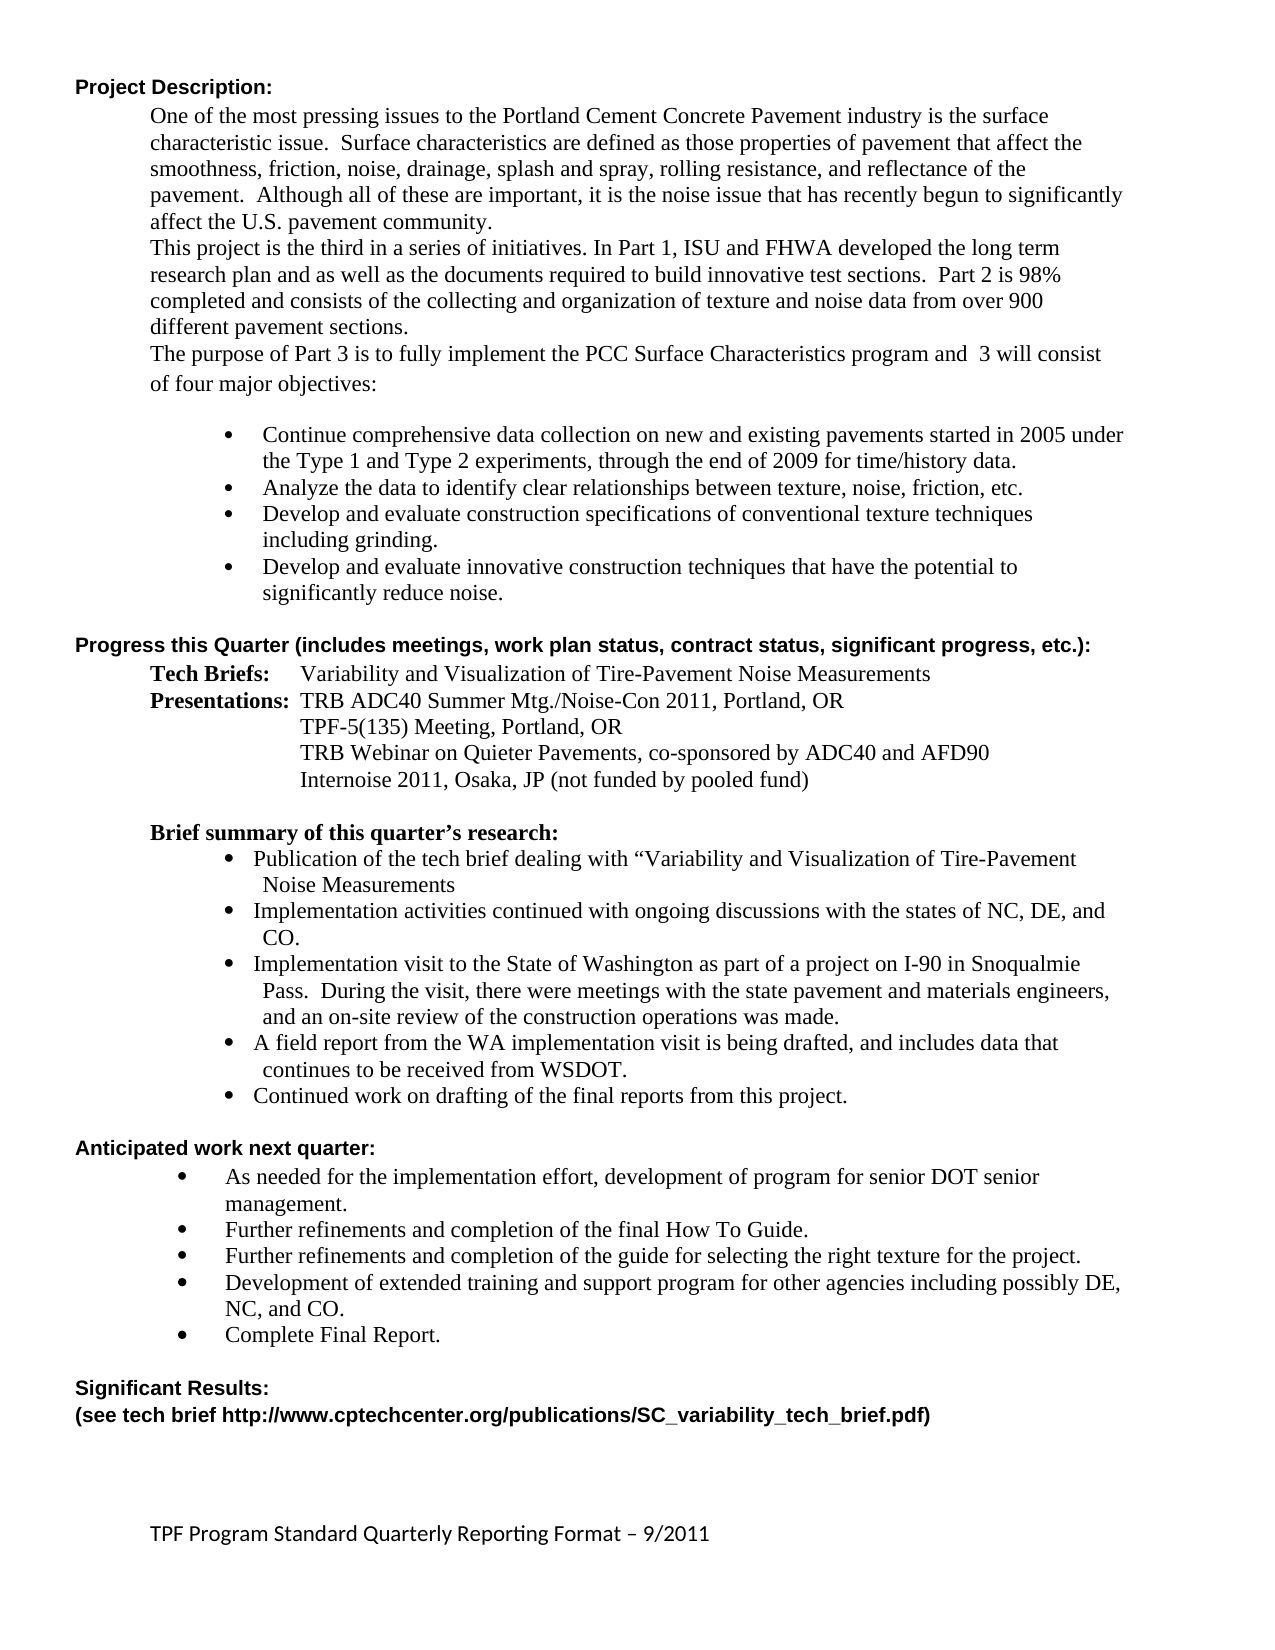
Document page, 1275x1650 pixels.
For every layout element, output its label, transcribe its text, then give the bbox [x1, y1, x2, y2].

text (see tech brief http://www.cptechcenter.org/publications/SC_variability_tech_brief.pdf) [75, 1403, 1200, 1427]
list Publication of the tech brief dealing with “Variability and Visualization of Tire-Pavement Noise Measurements [225, 845, 1125, 898]
text Brief summary of this quarter’s research: [150, 818, 1125, 845]
list Implementation activities continued with ongoing discussions with the states of NC, DE, and CO. [225, 898, 1125, 950]
text Significant Results: [75, 1375, 1200, 1399]
text Anticipated work next quarter: [75, 1136, 1200, 1160]
text Tech Briefs: Variability and Visualization of Tire-Pavement Noise Measurements [150, 660, 1125, 687]
text Presentations: TRB ADC40 Summer Mtg./Noise-Con 2011, Portland, OR [150, 687, 1125, 713]
list Development of extended training and support program for other agencies including possibly DE, NC, and CO. [178, 1269, 1125, 1322]
list Develop and evaluate innovative construction techniques that have the potential to significantly reduce noise. [225, 553, 1125, 605]
list Complete Final Report. [178, 1322, 1125, 1348]
text Project Description: [75, 75, 1200, 99]
text Internoise 2011, Osaka, JP (not funded by pooled fund) [150, 766, 1125, 792]
text One of the most pressing issues to the Portland Cement Concrete Pavement industry is the surface characteristic issue. Surface characteristics are defined as those properties of pavement that affect the smoothness, friction, noise, drainage, splash and spray, rolling resistance, and reflectance of the pavement. Although all of these are important, it is the noise issue that has recently begun to significantly affect the U.S. pavement community. [150, 102, 1125, 234]
text Progress this Quarter (includes meetings, work plan status, contract status, significant progress, etc.): [75, 633, 1200, 657]
list Further refinements and completion of the final How To Guide. [178, 1216, 1125, 1242]
list Analyze the data to identify clear relationships between texture, noise, friction, etc. [225, 474, 1125, 500]
text TRB Webinar on Quieter Pavements, co-sponsored by ADC40 and AFD90 [150, 739, 1125, 766]
list Further refinements and completion of the guide for selecting the right texture for the project. [178, 1242, 1125, 1269]
list As needed for the implementation effort, development of program for senior DOT senior management. [178, 1163, 1125, 1216]
list Develop and evaluate construction specifications of conventional texture techniques including grinding. [225, 500, 1125, 553]
text This project is the third in a series of initiatives. In Part 1, ISU and FHWA developed the long term research plan and as well as the documents required to build innovative test sections. Part 2 is 98% completed and consists of the collecting and organization of texture and noise data from over 900 different pavement sections. [150, 234, 1125, 340]
text TPF-5(135) Meeting, Portland, OR [150, 713, 1125, 739]
text The purpose of Part 3 is to fully implement the PCC Surface Characteristics program and 3 will consist of four major objectives: [150, 340, 1125, 396]
list Continue comprehensive data collection on new and existing pavements started in 2005 under the Type 1 and Type 2 experiments, through the end of 2009 for time/history data. [225, 421, 1125, 474]
list Continued work on drafting of the final reports from this project. [225, 1082, 1125, 1108]
list Implementation visit to the State of Washington as part of a project on I-90 in Snoqualmie Pass. During the visit, there were meetings with the state pavement and materials engineers, and an on-site review of the construction operations was made. [225, 950, 1125, 1029]
list A field report from the WA implementation visit is being drafted, and includes data that continues to be received from WSDOT. [225, 1029, 1125, 1082]
